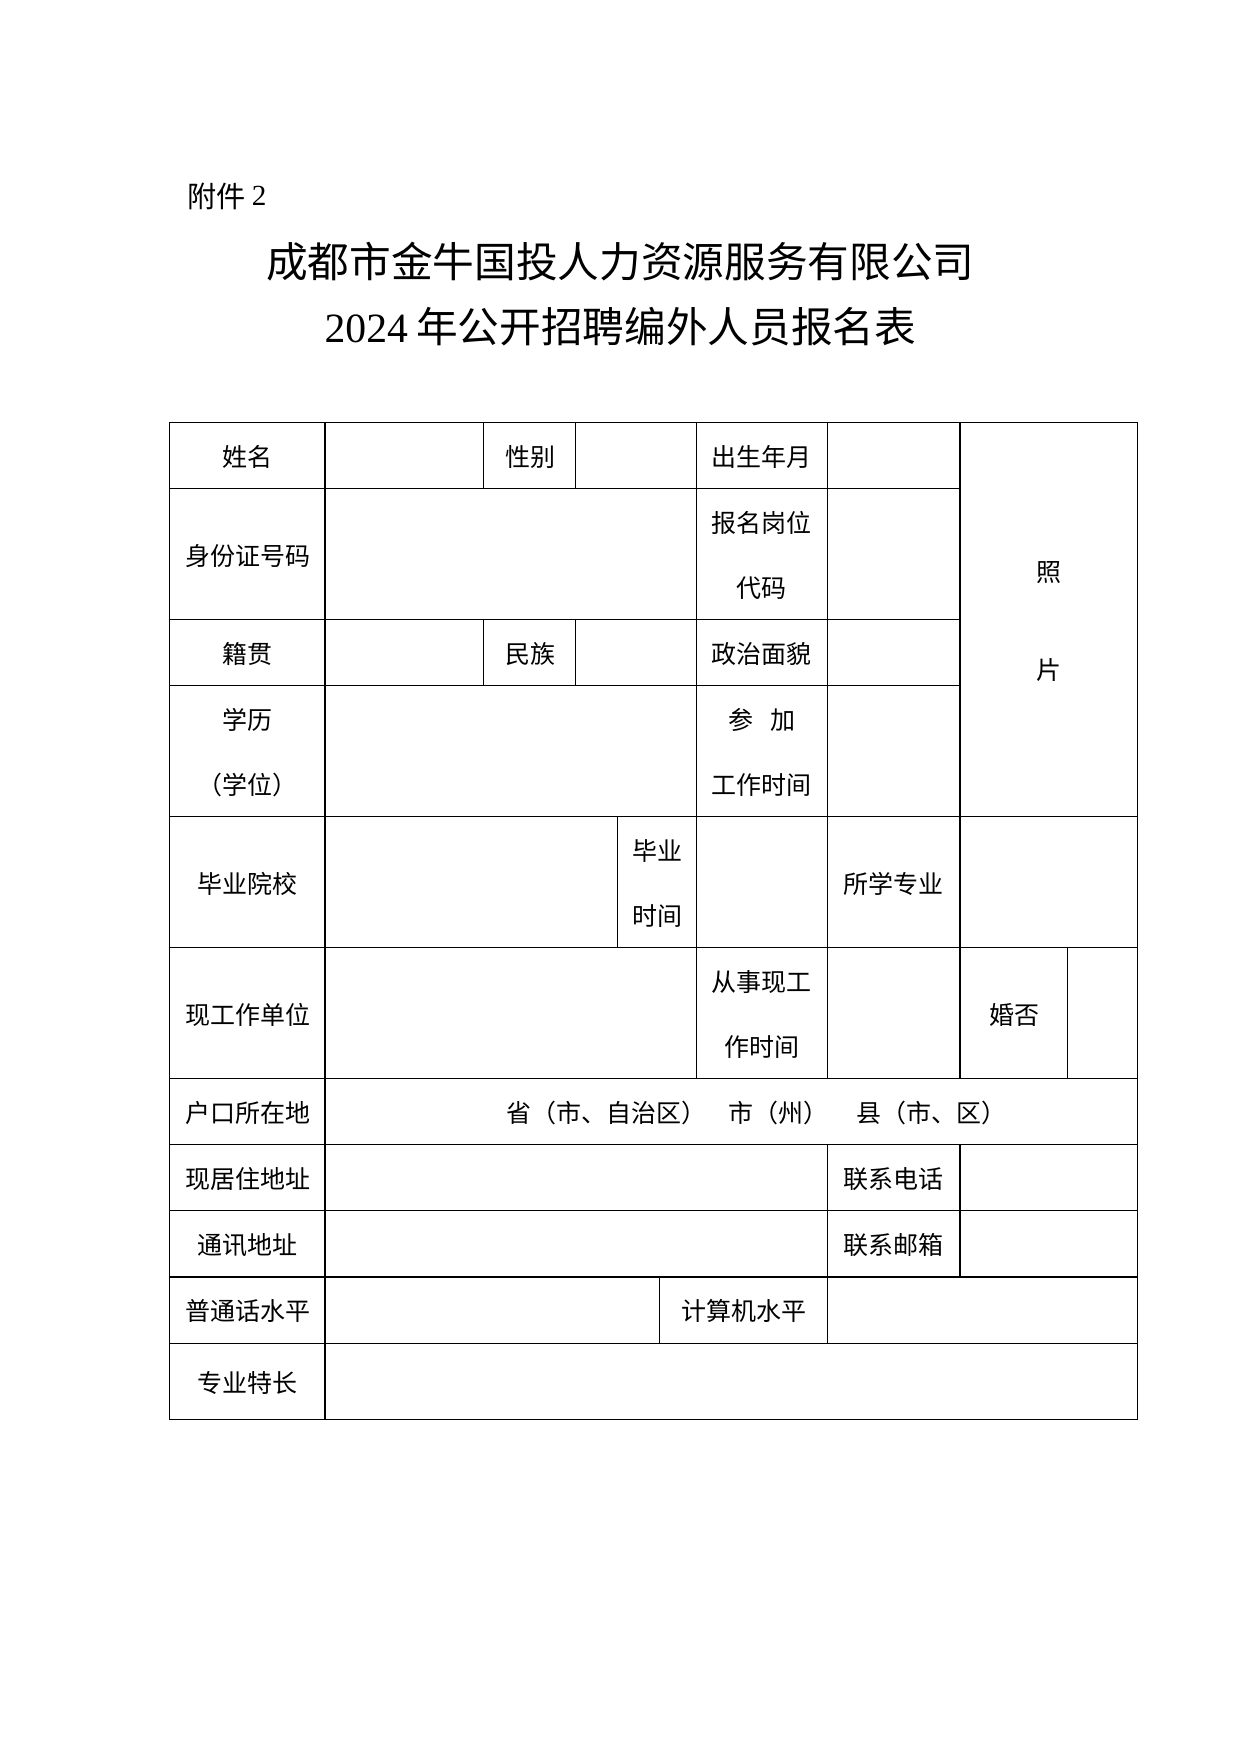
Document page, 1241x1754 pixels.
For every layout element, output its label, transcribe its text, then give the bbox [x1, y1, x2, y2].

table_cell 民族 [484, 620, 575, 685]
table_cell [326, 817, 617, 947]
table_cell [828, 1278, 1137, 1342]
table_cell [326, 620, 483, 685]
table_cell 政治面貌 [697, 620, 827, 685]
table_header 出生年月 [697, 423, 827, 488]
text 成都市金牛国投人力资源服务有限公司 [187, 227, 1053, 292]
table_cell 普通话水平 [170, 1278, 324, 1342]
table_cell [828, 620, 959, 685]
table_cell 籍贯 [170, 620, 324, 685]
table_cell 所学专业 [828, 817, 959, 947]
table_cell 毕业院校 [170, 817, 324, 947]
table_header [326, 423, 483, 488]
table_cell [326, 1211, 827, 1276]
table_cell 学历 （学位） [170, 686, 324, 816]
table_cell 身份证号码 [170, 489, 324, 619]
table_header 姓名 [170, 423, 324, 488]
table_cell [326, 948, 696, 1078]
table_cell [326, 1344, 1137, 1419]
table_cell 现工作单位 [170, 948, 324, 1078]
table_cell [1068, 948, 1137, 1078]
table_cell 报名岗位代码 [697, 489, 827, 619]
table_cell 参 加 工作时间 [697, 686, 827, 816]
table_header 性别 [484, 423, 575, 488]
table_cell [961, 1211, 1137, 1276]
table_cell 婚否 [961, 948, 1067, 1078]
text 附件2 [187, 162, 1053, 227]
table_cell [326, 1145, 827, 1210]
table_cell [961, 817, 1137, 947]
table_cell 计算机水平 [660, 1278, 827, 1342]
table_cell [828, 686, 959, 816]
table_header [576, 423, 696, 488]
table_cell 专业特长 [170, 1344, 324, 1419]
table_cell 从事现工作时间 [697, 948, 827, 1078]
table_cell 毕业 时间 [618, 817, 696, 947]
table_cell 联系邮箱 [828, 1211, 959, 1276]
table_cell [961, 1145, 1137, 1210]
table_cell [828, 489, 959, 619]
table_cell 通讯地址 [170, 1211, 324, 1276]
table_cell 现居住地址 [170, 1145, 324, 1210]
table_cell [326, 686, 696, 816]
table_cell 省（市、自治区） 市（州） 县（市、区） [326, 1079, 1137, 1144]
table_cell 户口所在地 [170, 1079, 324, 1144]
table_cell [828, 948, 959, 1078]
table_header 照 片 [961, 423, 1137, 816]
table_cell [576, 620, 696, 685]
table_header [828, 423, 959, 488]
text 2024年公开招聘编外人员报名表 [187, 292, 1053, 357]
table_cell [326, 1278, 659, 1342]
table_cell 联系电话 [828, 1145, 959, 1210]
table_cell [697, 817, 827, 947]
table_cell [326, 489, 696, 619]
